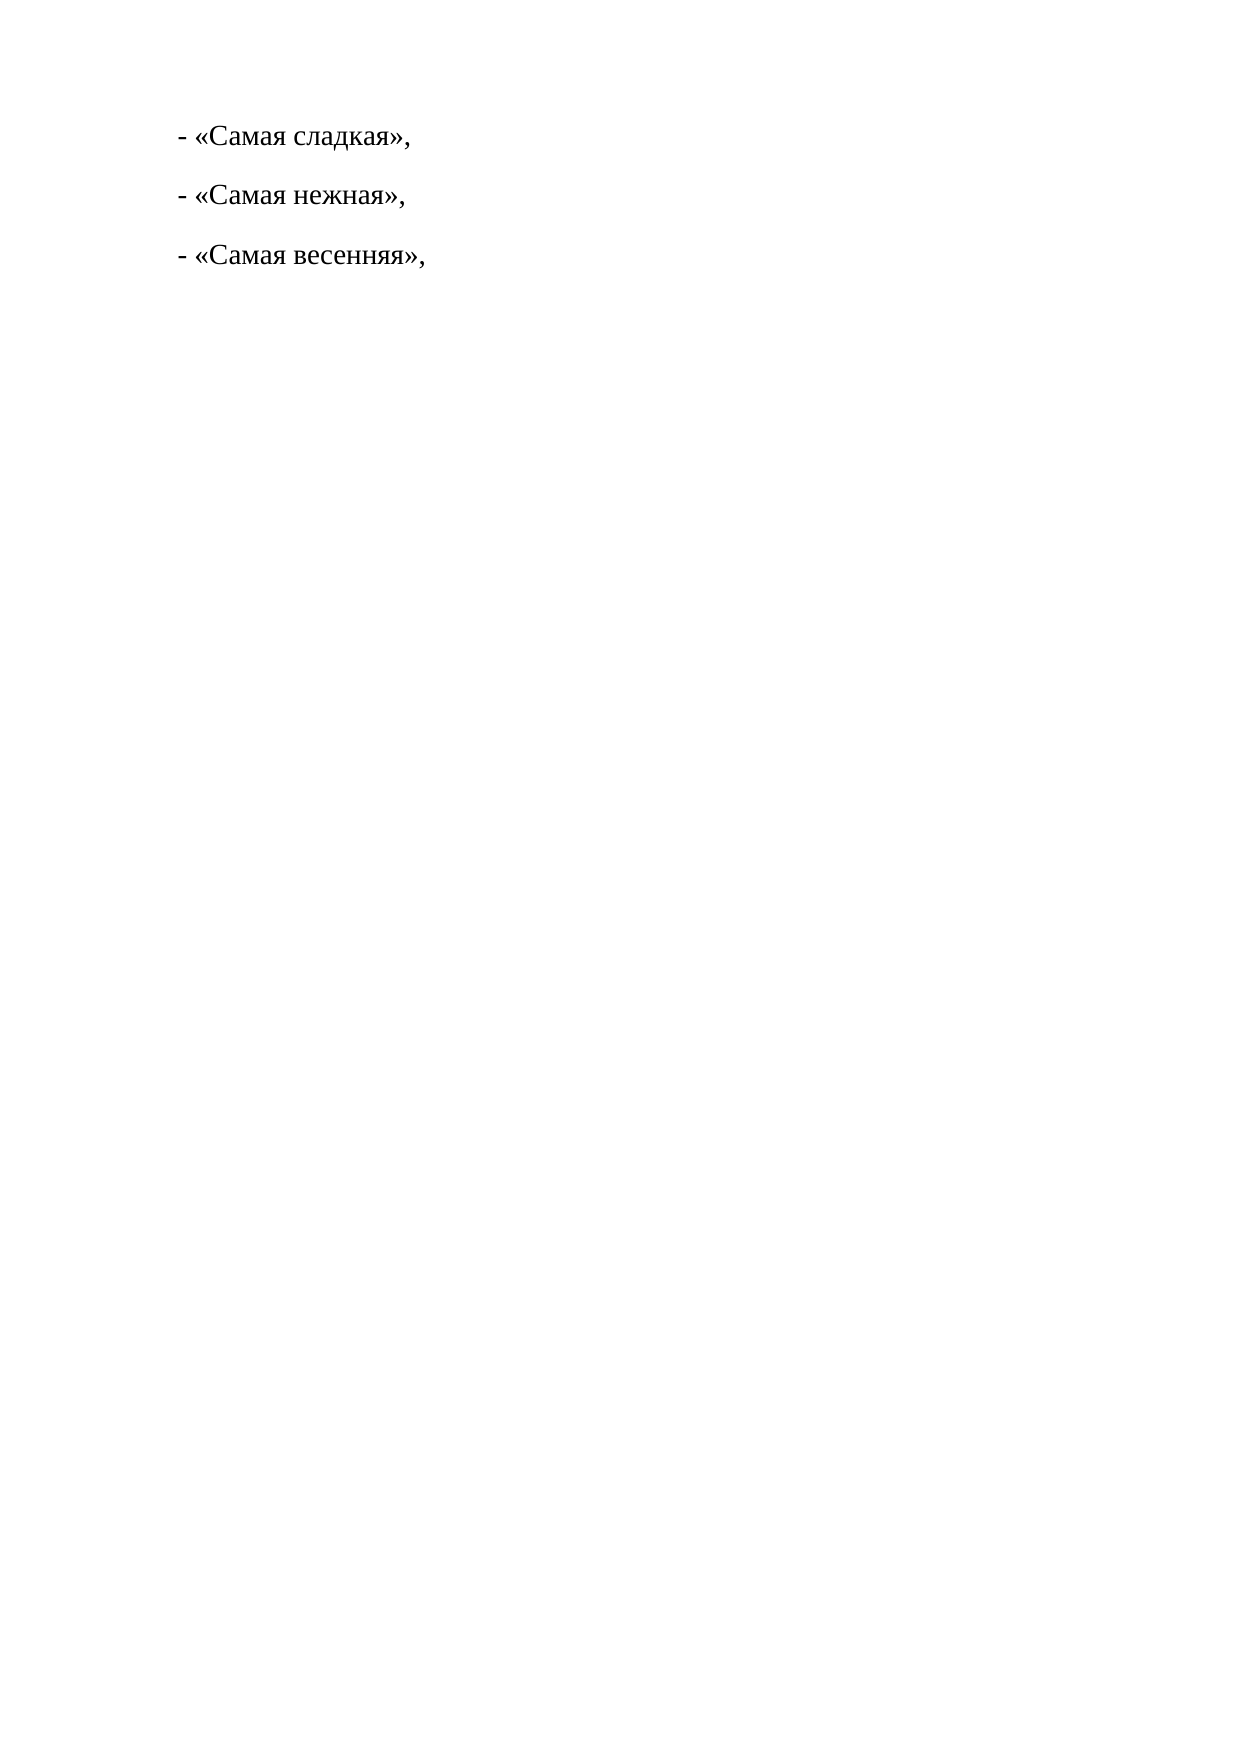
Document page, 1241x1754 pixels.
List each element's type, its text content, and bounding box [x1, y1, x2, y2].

text - «Самая нежная», [177, 177, 1152, 211]
text - «Самая весенняя», [177, 237, 1152, 270]
text - «Самая сладкая», [177, 118, 1152, 152]
